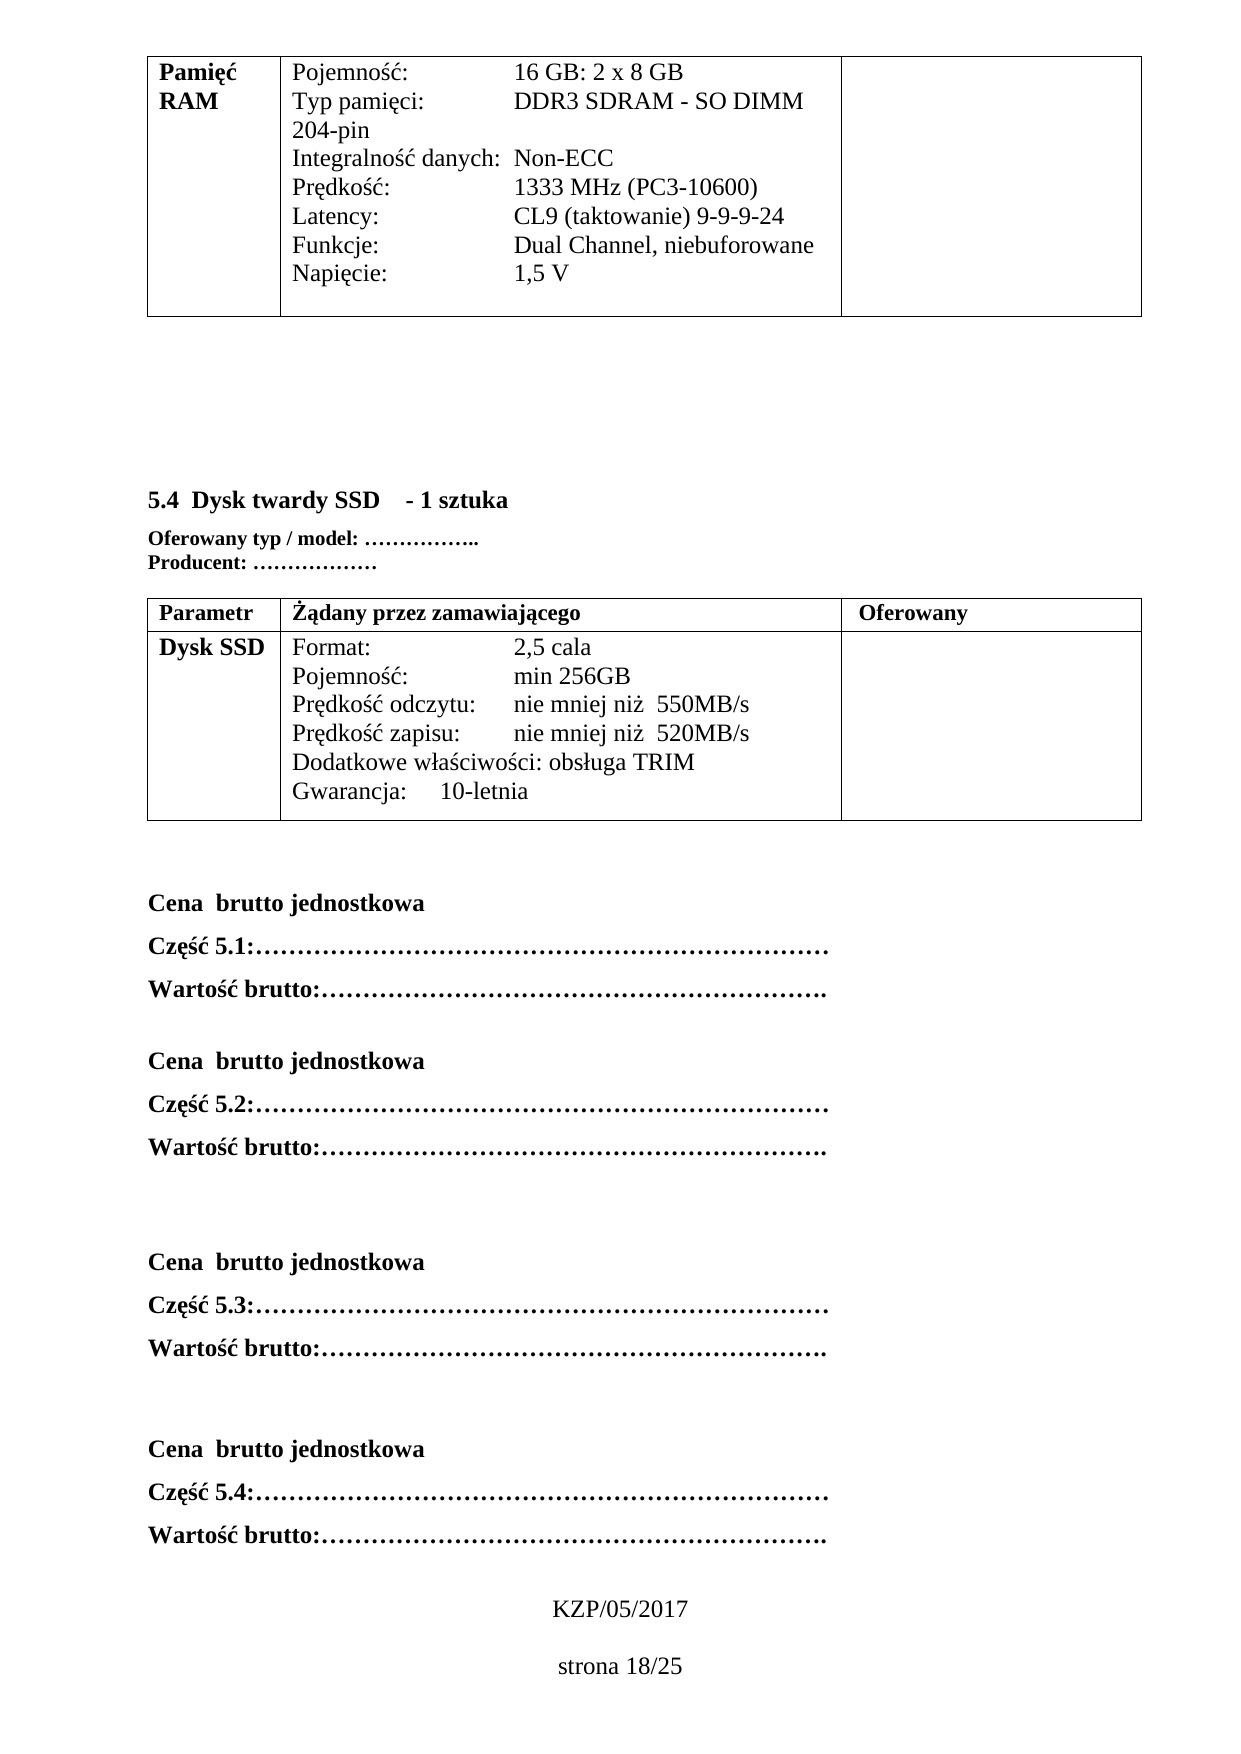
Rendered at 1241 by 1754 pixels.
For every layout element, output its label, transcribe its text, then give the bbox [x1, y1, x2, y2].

table_header Oferowany [842, 599, 1141, 631]
text 5.4 Dysk twardy SSD - 1 sztuka [148, 485, 1093, 513]
text Producent: ……………… [148, 550, 1093, 574]
text Cena brutto jednostkowa [148, 1247, 1093, 1276]
text Część 5.3:…………………………………………………………… [148, 1290, 1093, 1319]
table_cell Format: 2,5 cala Pojemność: min 256GB Prędkość odczytu: nie mniej niż 550MB/s Prędkość zapisu: nie mniej niż 520MB/s Dodatkowe właściwości: obsługa TRIM Gwarancja: 10-letnia [281, 632, 841, 819]
text Oferowany typ / model: …………….. [148, 526, 1093, 550]
text Wartość brutto:……………………………………………………. [148, 1132, 1093, 1161]
text Wartość brutto:……………………………………………………. [148, 974, 1093, 1003]
table_cell [842, 632, 1141, 819]
table_cell [842, 57, 1141, 316]
text Część 5.1:…………………………………………………………… [148, 931, 1093, 959]
text Cena brutto jednostkowa [148, 1434, 1093, 1463]
table_cell Pamięć RAM [148, 57, 280, 316]
text Część 5.4:…………………………………………………………… [148, 1477, 1093, 1506]
text Cena brutto jednostkowa [148, 1046, 1093, 1074]
text Wartość brutto:……………………………………………………. [148, 1333, 1093, 1362]
text Część 5.2:…………………………………………………………… [148, 1089, 1093, 1118]
text Cena brutto jednostkowa [148, 888, 1093, 916]
table_header Parametr [148, 599, 280, 631]
table_cell Dysk SSD [148, 632, 280, 819]
text Wartość brutto:……………………………………………………. [148, 1520, 1093, 1549]
table_header Żądany przez zamawiającego [281, 599, 841, 631]
table_cell Pojemność: 16 GB: 2 x 8 GB Typ pamięci: DDR3 SDRAM - SO DIMM 204-pin Integralność danych: Non-ECC Prędkość: 1333 MHz (PC3-10600) Latency: CL9 (taktowanie) 9-9-9-24 Funkcje: Dual Channel, niebuforowane Napięcie: 1,5 V [281, 57, 841, 316]
